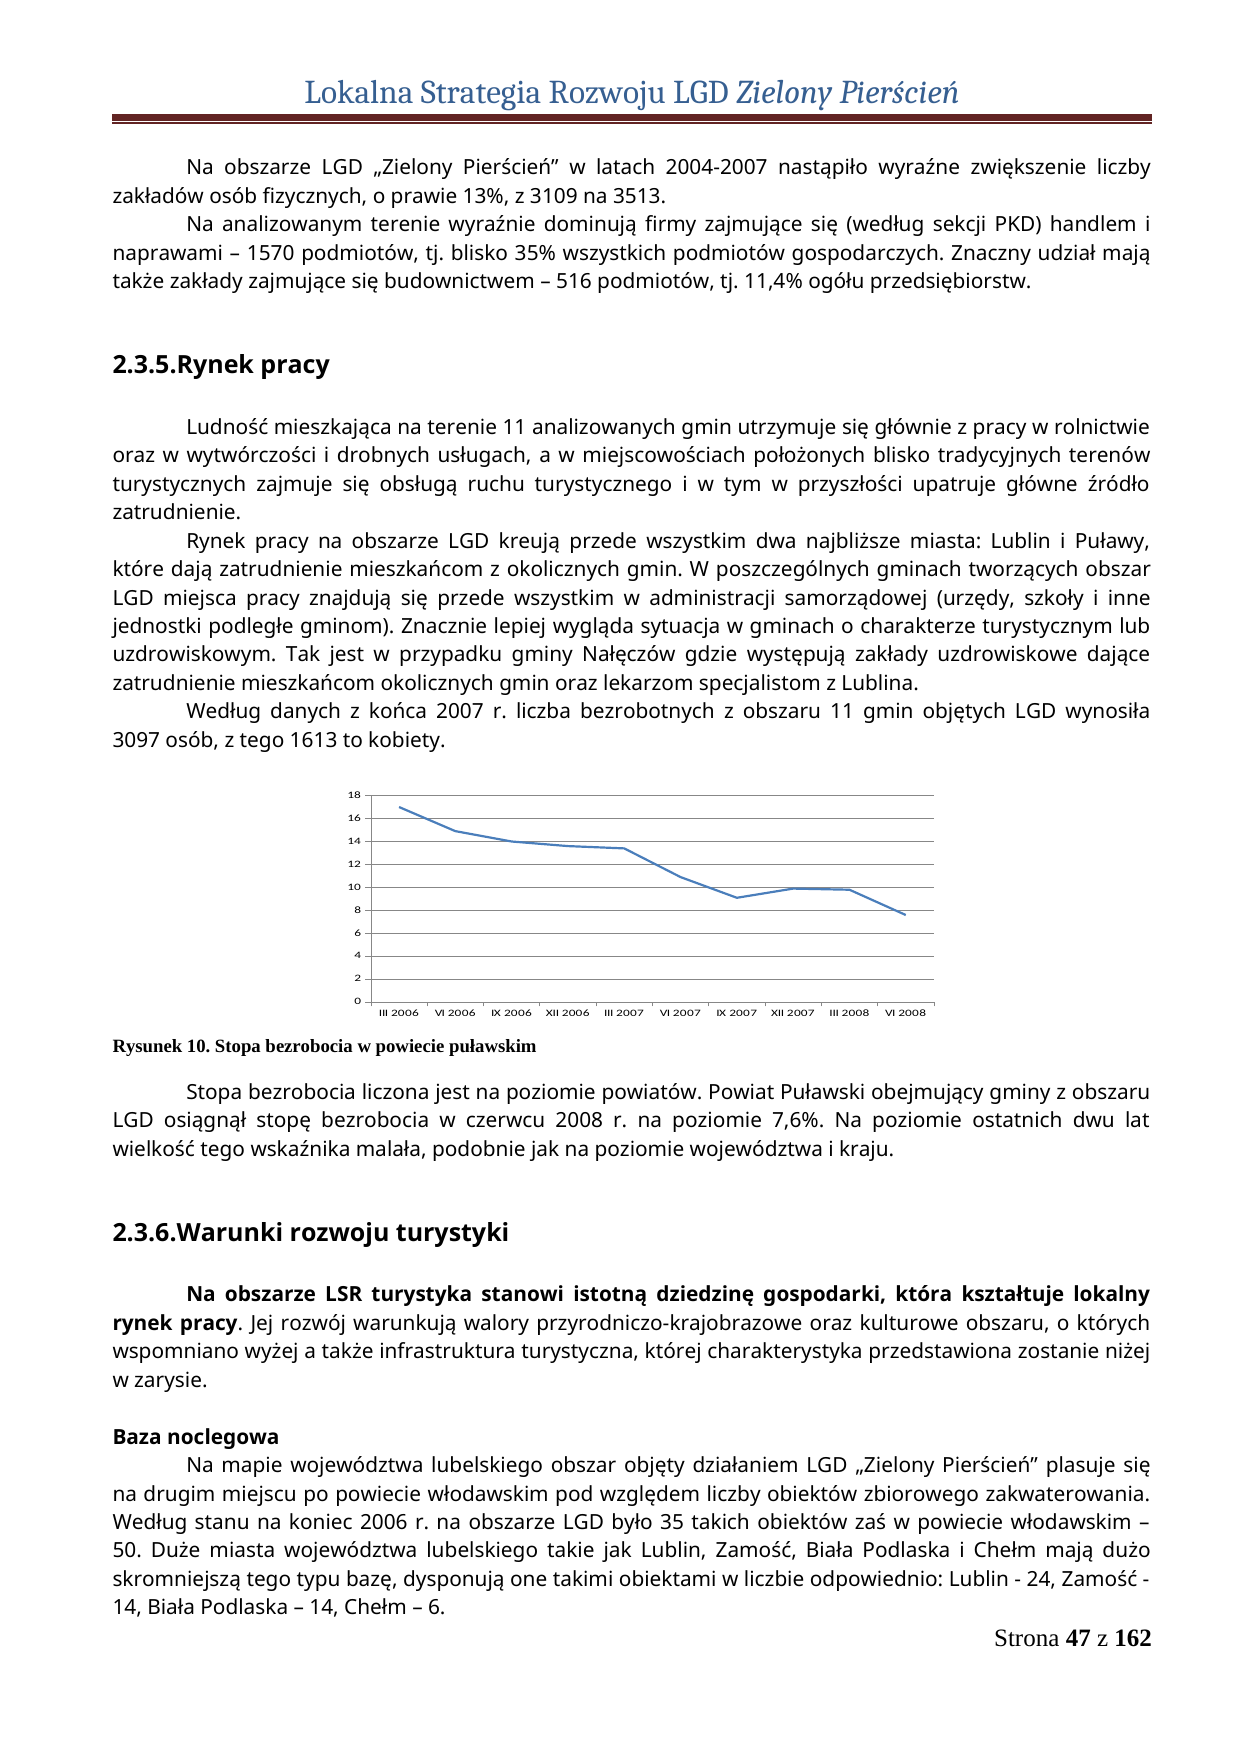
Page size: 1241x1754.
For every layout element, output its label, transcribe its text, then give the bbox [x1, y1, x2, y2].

text Baza noclegowa [112, 1422, 1152, 1450]
subtitle 2.3.6.Warunki rozwoju turystyki [112, 1214, 1152, 1248]
text Rysunek 10. Stopa bezrobocia w powiecie puławskim [112, 1034, 1152, 1056]
text Rynek pracy na obszarze LGD kreują przede wszystkim dwa najbliższe miasta: Lublin i Puławy, które dają zatrudnienie mieszkańcom z okolicznych gmin. W poszczególnych gminach tworzących obszar LGD miejsca pracy znajdują się przede wszystkim w administracji samorządowej (urzędy, szkoły i inne jednostki podległe gminom). Znacznie lepiej wygląda sytuacja w gminach o charakterze turystycznym lub uzdrowiskowym. Tak jest w przypadku gminy Nałęczów gdzie występują zakłady uzdrowiskowe dające zatrudnienie mieszkańcom okolicznych gmin oraz lekarzom specjalistom z Lublina. [112, 526, 1152, 696]
text Na obszarze LGD „Zielony Pierścień” w latach 2004-2007 nastąpiło wyraźne zwiększenie liczby zakładów osób fizycznych, o prawie 13%, z 3109 na 3513. [112, 152, 1152, 209]
text Według danych z końca 2007 r. liczba bezrobotnych z obszaru 11 gmin objętych LGD wynosiła 3097 osób, z tego 1613 to kobiety. [112, 696, 1152, 753]
text Na obszarze LSR turystyka stanowi istotną dziedzinę gospodarki, która kształtuje lokalny rynek pracy. Jej rozwój warunkują walory przyrodniczo-krajobrazowe oraz kulturowe obszaru, o których wspomniano wyżej a także infrastruktura turystyczna, której charakterystyka przedstawiona zostanie niżej w zarysie. [112, 1279, 1152, 1393]
subtitle 2.3.5.Rynek pracy [112, 347, 1152, 381]
text Na analizowanym terenie wyraźnie dominują firmy zajmujące się (według sekcji PKD) handlem i naprawami – 1570 podmiotów, tj. blisko 35% wszystkich podmiotów gospodarczych. Znaczny udział mają także zakłady zajmujące się budownictwem – 516 podmiotów, tj. 11,4% ogółu przedsiębiorstw. [112, 209, 1152, 294]
text Na mapie województwa lubelskiego obszar objęty działaniem LGD „Zielony Pierścień” plasuje się na drugim miejscu po powiecie włodawskim pod względem liczby obiektów zbiorowego zakwaterowania. Według stanu na koniec 2006 r. na obszarze LGD było 35 takich obiektów zaś w powiecie włodawskim – 50. Duże miasta województwa lubelskiego takie jak Lublin, Zamość, Biała Podlaska i Chełm mają dużo skromniejszą tego typu bazę, dysponują one takimi obiektami w liczbie odpowiednio: Lublin - 24, Zamość - 14, Biała Podlaska – 14, Chełm – 6. [112, 1450, 1152, 1621]
text Ludność mieszkająca na terenie 11 analizowanych gmin utrzymuje się głównie z pracy w rolnictwie oraz w wytwórczości i drobnych usługach, a w miejscowościach położonych blisko tradycyjnych terenów turystycznych zajmuje się obsługą ruchu turystycznego i w tym w przyszłości upatruje główne źródło zatrudnienie. [112, 412, 1152, 526]
text Stopa bezrobocia liczona jest na poziomie powiatów. Powiat Puławski obejmujący gminy z obszaru LGD osiągnął stopę bezrobocia w czerwcu 2008 r. na poziomie 7,6%. Na poziomie ostatnich dwu lat wielkość tego wskaźnika malała, podobnie jak na poziomie województwa i kraju. [112, 1077, 1152, 1162]
